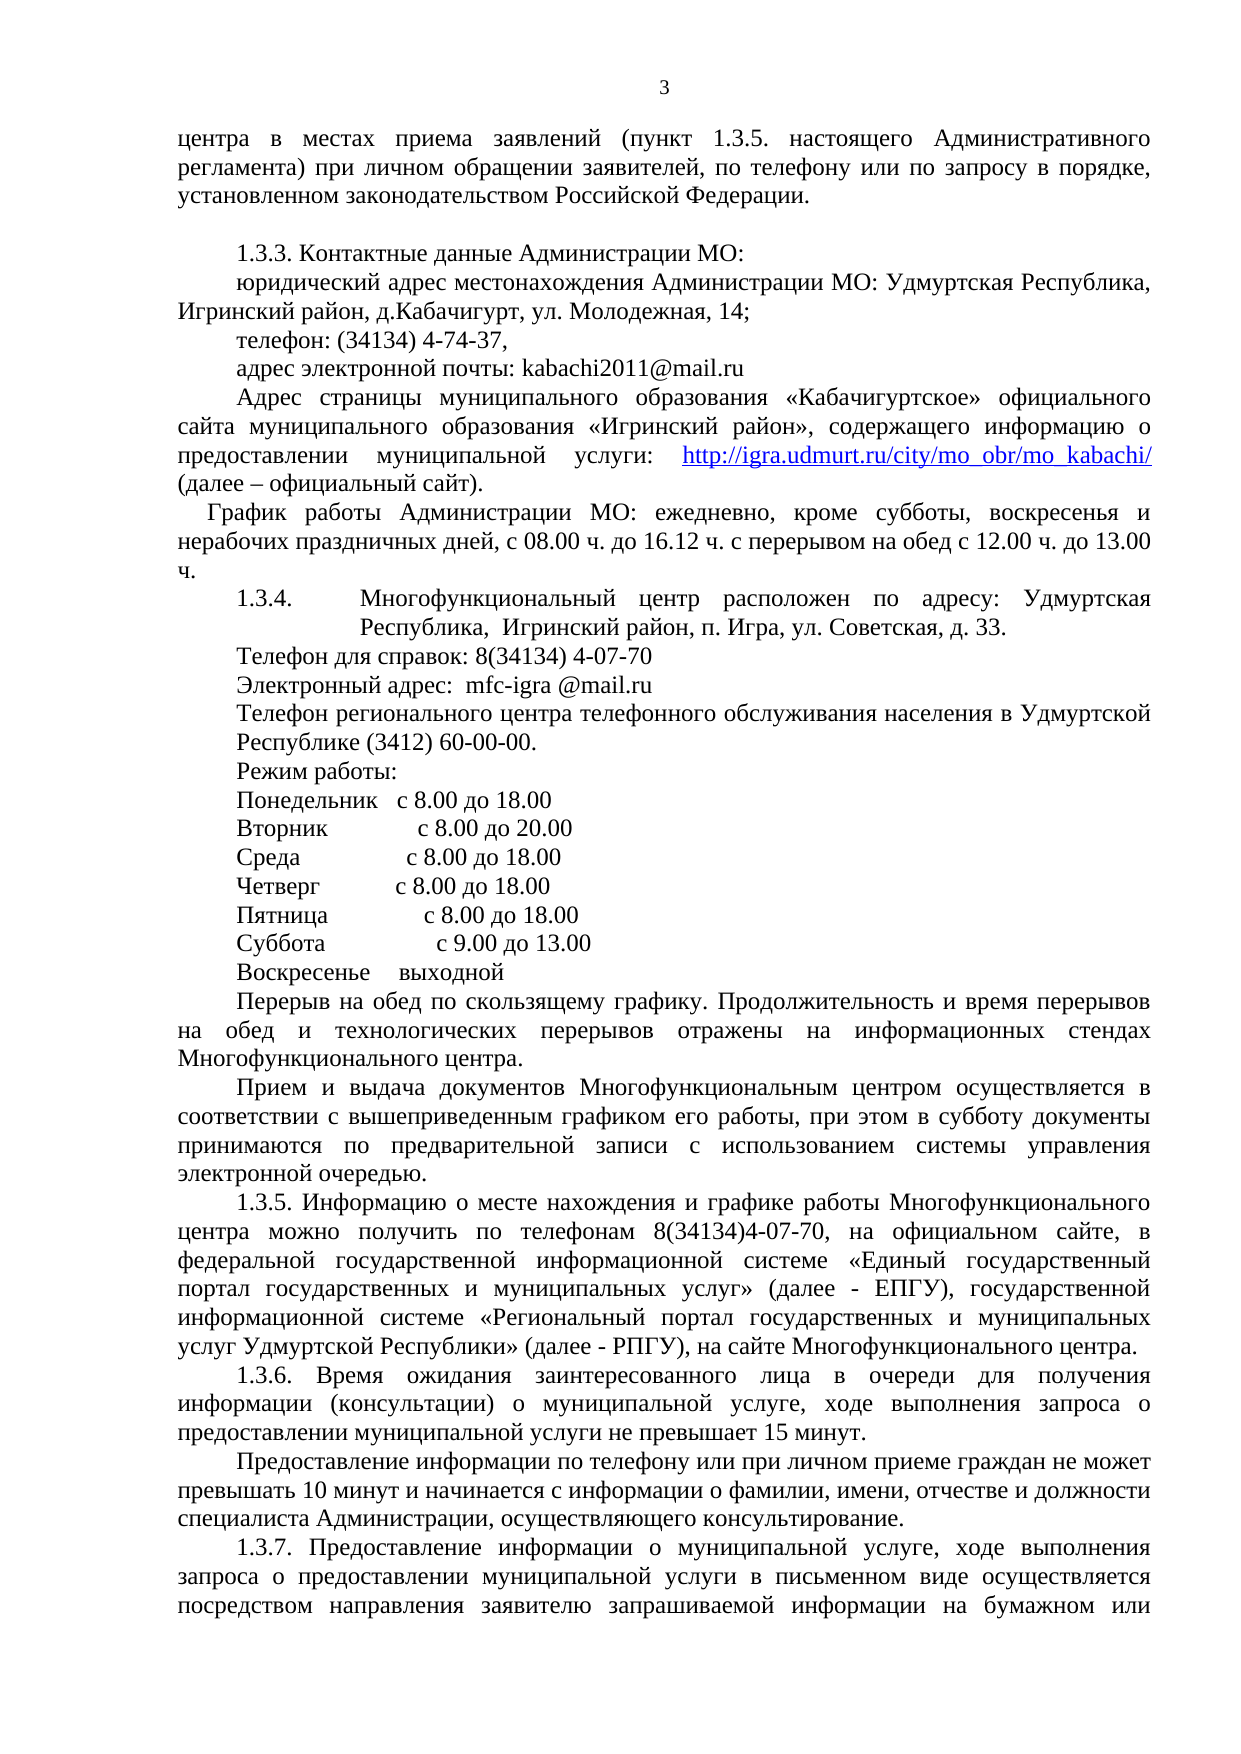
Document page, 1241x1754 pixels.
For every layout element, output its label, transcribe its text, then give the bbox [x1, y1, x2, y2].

text Перерыв на обед по скользящему графику. Продолжительность и время перерывов на обед и технологических перерывов отражены на информационных стендах Многофункционального центра. [177, 986, 1152, 1072]
text Среда с 8.00 до 18.00 [177, 842, 1152, 871]
text Пятница с 8.00 до 18.00 [177, 900, 1152, 928]
text 1.3.6. Время ожидания заинтересованного лица в очереди для получения информации (консультации) о муниципальной услуге, ходе выполнения запроса о предоставлении муниципальной услуги не превышает 15 минут. [177, 1360, 1152, 1446]
list Многофункциональный центр расположен по адресу: Удмуртская Республика, Игринский район, п. Игра, ул. Советская, д. 33. [236, 583, 1152, 641]
text Телефон регионального центра телефонного обслуживания населения в Удмуртской Республике (3412) 60-00-00. [236, 698, 1152, 756]
text 1.3.5. Информацию о месте нахождения и графике работы Многофункционального центра можно получить по телефонам 8(34134)4-07-70, на официальном сайте, в федеральной государственной информационной системе «Единый государственный портал государственных и муниципальных услуг» (далее - ЕПГУ), государственной информационной системе «Региональный портал государственных и муниципальных услуг Удмуртской Республики» (далее - РПГУ), на сайте Многофункционального центра. [177, 1187, 1152, 1360]
text Телефон для справок: 8(34134) 4-07-70 [236, 641, 1152, 670]
text Предоставление информации по телефону или при личном приеме граждан не может превышать 10 минут и начинается с информации о фамилии, имени, отчестве и должности специалиста Администрации, осуществляющего консультирование. [177, 1446, 1152, 1532]
text График работы Администрации МО: ежедневно, кроме субботы, воскресенья и нерабочих праздничных дней, с 08.00 ч. до 16.12 ч. с перерывом на обед с 12.00 ч. до 13.00 ч. [177, 497, 1152, 583]
text Воскресенье выходной [177, 957, 1152, 986]
text Понедельник с 8.00 до 18.00 [177, 785, 1152, 813]
text 1.3.3. Контактные данные Администрации МО: [177, 238, 1152, 267]
text Электронный адрес: mfc-igra @mail.ru [236, 670, 1152, 698]
text Адрес страницы муниципального образования «Кабачигуртское» официального сайта муниципального образования «Игринский район», содержащего информацию о предоставлении муниципальной услуги: http://igra.udmurt.ru/city/mo_obr/mo_kabachi/ (далее – официальный сайт). [177, 382, 1152, 497]
text телефон: (34134) 4-74-37, [177, 325, 1152, 353]
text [177, 123, 1152, 209]
text адрес электронной почты: kabachi2011@mail.ru [177, 353, 1152, 382]
text Суббота с 9.00 до 13.00 [177, 928, 1152, 957]
text Режим работы: [177, 756, 1152, 785]
text юридический адрес местонахождения Администрации МО: Удмуртская Республика, Игринский район, д.Кабачигурт, ул. Молодежная, 14; [177, 267, 1152, 325]
text Прием и выдача документов Многофункциональным центром осуществляется в соответствии с вышеприведенным графиком его работы, при этом в субботу документы принимаются по предварительной записи с использованием системы управления электронной очередью. [177, 1072, 1152, 1187]
text Четверг с 8.00 до 18.00 [177, 871, 1152, 900]
text Вторник с 8.00 до 20.00 [177, 813, 1152, 842]
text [177, 1532, 1152, 1618]
